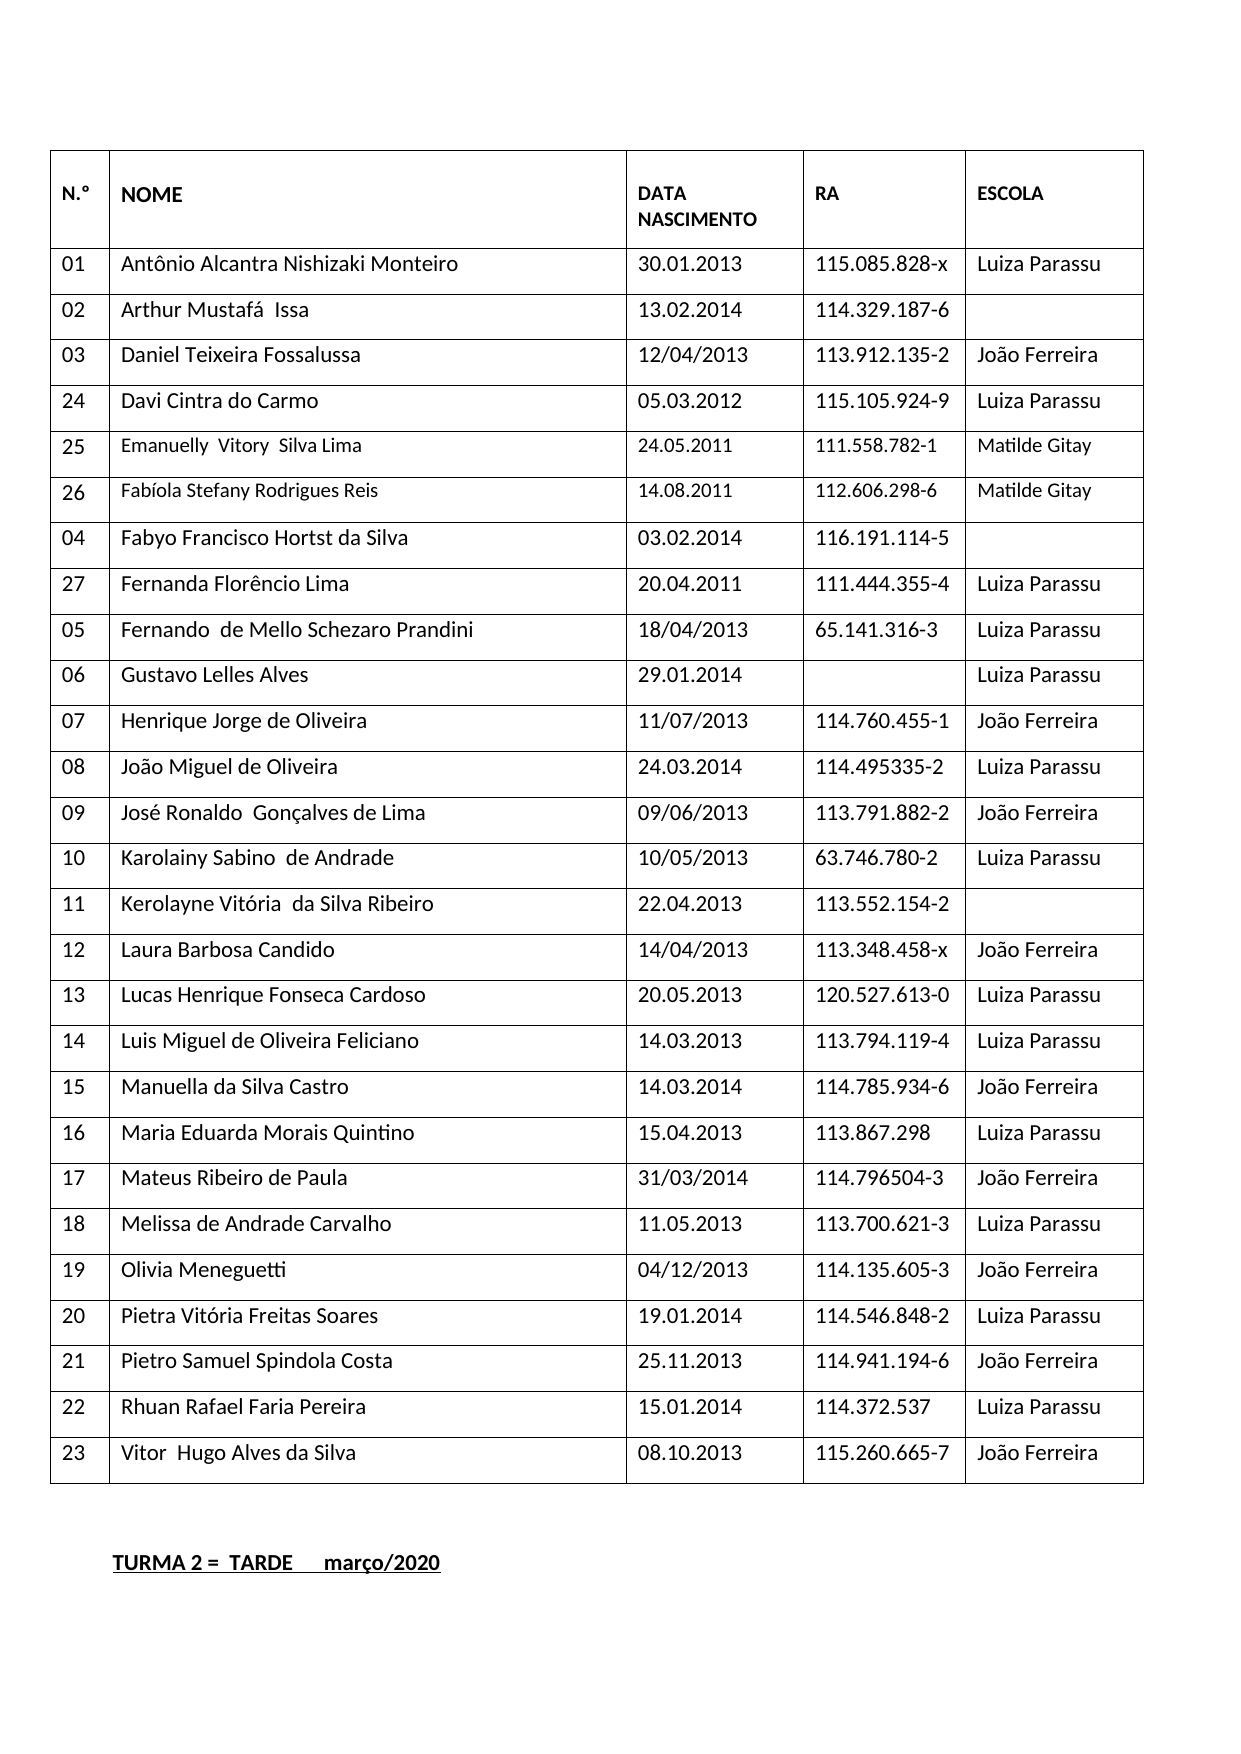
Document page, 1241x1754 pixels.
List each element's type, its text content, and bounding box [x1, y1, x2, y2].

table_cell 114.135.605-3 [804, 1255, 965, 1300]
table_header RA [804, 151, 965, 248]
table_cell Laura Barbosa Candido [110, 935, 626, 979]
table_cell Davi Cintra do Carmo [110, 386, 626, 431]
table_cell 12 [51, 935, 109, 979]
table_cell 22.04.2013 [627, 889, 803, 934]
table_cell Karolainy Sabino de Andrade [110, 844, 626, 888]
table_header ESCOLA [966, 151, 1143, 248]
table_cell Matilde Gitay [966, 432, 1143, 477]
table_cell 113.794.119-4 [804, 1026, 965, 1071]
table_cell 01 [51, 249, 109, 294]
table_cell João Ferreira [966, 1346, 1143, 1391]
table_cell 14.08.2011 [627, 478, 803, 522]
table_cell 113.552.154-2 [804, 889, 965, 934]
table_cell Daniel Teixeira Fossalussa [110, 340, 626, 385]
table_cell Luiza Parassu [966, 249, 1143, 294]
table_cell 05.03.2012 [627, 386, 803, 431]
table_cell 115.260.665-7 [804, 1438, 965, 1483]
table_cell Melissa de Andrade Carvalho [110, 1209, 626, 1254]
table_cell 115.085.828-x [804, 249, 965, 294]
table_cell 11.05.2013 [627, 1209, 803, 1254]
table_cell 17 [51, 1164, 109, 1208]
table_cell João Ferreira [966, 1438, 1143, 1483]
table_cell 03 [51, 340, 109, 385]
table_cell 31/03/2014 [627, 1164, 803, 1208]
table_cell 25.11.2013 [627, 1346, 803, 1391]
table_cell José Ronaldo Gonçalves de Lima [110, 798, 626, 842]
table_cell Arthur Mustafá Issa [110, 295, 626, 339]
table_cell Antônio Alcantra Nishizaki Monteiro [110, 249, 626, 294]
table_cell 113.791.882-2 [804, 798, 965, 842]
table_cell 29.01.2014 [627, 661, 803, 705]
table_cell Gustavo Lelles Alves [110, 661, 626, 705]
table_cell Luiza Parassu [966, 661, 1143, 705]
table_cell 14/04/2013 [627, 935, 803, 979]
table_cell Vitor Hugo Alves da Silva [110, 1438, 626, 1483]
table_cell Fernanda Florêncio Lima [110, 569, 626, 614]
table_cell 14.03.2013 [627, 1026, 803, 1071]
table_cell 15.04.2013 [627, 1118, 803, 1162]
table_cell [966, 889, 1143, 934]
table_cell Kerolayne Vitória da Silva Ribeiro [110, 889, 626, 934]
table_cell 08.10.2013 [627, 1438, 803, 1483]
table_cell João Ferreira [966, 706, 1143, 751]
table_cell 08 [51, 752, 109, 797]
table_cell 02 [51, 295, 109, 339]
table_cell Luis Miguel de Oliveira Feliciano [110, 1026, 626, 1071]
table_cell Luiza Parassu [966, 1026, 1143, 1071]
table_cell 09 [51, 798, 109, 842]
table_cell 07 [51, 706, 109, 751]
table_cell 11/07/2013 [627, 706, 803, 751]
table_cell 19.01.2014 [627, 1301, 803, 1345]
table_cell 18 [51, 1209, 109, 1254]
table_cell Olivia Meneguetti [110, 1255, 626, 1300]
table_cell Luiza Parassu [966, 1301, 1143, 1345]
table_cell Luiza Parassu [966, 1118, 1143, 1162]
table_cell 65.141.316-3 [804, 615, 965, 659]
table_cell Fabíola Stefany Rodrigues Reis [110, 478, 626, 522]
table_cell 113.912.135-2 [804, 340, 965, 385]
table_cell 112.606.298-6 [804, 478, 965, 522]
table_cell Pietra Vitória Freitas Soares [110, 1301, 626, 1345]
table_cell 04 [51, 523, 109, 568]
table_cell João Ferreira [966, 1255, 1143, 1300]
table_cell 03.02.2014 [627, 523, 803, 568]
table_cell Matilde Gitay [966, 478, 1143, 522]
table_cell Manuella da Silva Castro [110, 1072, 626, 1117]
table_cell 18/04/2013 [627, 615, 803, 659]
table_cell Lucas Henrique Fonseca Cardoso [110, 981, 626, 1025]
table_cell 111.558.782-1 [804, 432, 965, 477]
table_cell 26 [51, 478, 109, 522]
table_cell 24.05.2011 [627, 432, 803, 477]
table_cell 15.01.2014 [627, 1392, 803, 1437]
table_cell 16 [51, 1118, 109, 1162]
table_cell 114.941.194-6 [804, 1346, 965, 1391]
table_cell Henrique Jorge de Oliveira [110, 706, 626, 751]
table_cell 14 [51, 1026, 109, 1071]
table_cell 10/05/2013 [627, 844, 803, 888]
table_cell Emanuelly Vitory Silva Lima [110, 432, 626, 477]
table_cell 20 [51, 1301, 109, 1345]
table_cell 116.191.114-5 [804, 523, 965, 568]
table_cell Luiza Parassu [966, 1392, 1143, 1437]
table_cell 27 [51, 569, 109, 614]
table_cell [966, 523, 1143, 568]
table_cell João Ferreira [966, 935, 1143, 979]
table_cell 20.05.2013 [627, 981, 803, 1025]
table_cell João Ferreira [966, 340, 1143, 385]
table_cell Luiza Parassu [966, 1209, 1143, 1254]
table_cell 30.01.2013 [627, 249, 803, 294]
table_cell João Ferreira [966, 798, 1143, 842]
text TURMA 2 = TARDE março/2020 [112, 1548, 1128, 1576]
table_cell 114.546.848-2 [804, 1301, 965, 1345]
table_cell 22 [51, 1392, 109, 1437]
table_cell 63.746.780-2 [804, 844, 965, 888]
table_cell 113.867.298 [804, 1118, 965, 1162]
table_cell João Ferreira [966, 1072, 1143, 1117]
table_cell 05 [51, 615, 109, 659]
table_cell João Miguel de Oliveira [110, 752, 626, 797]
table_cell 114.785.934-6 [804, 1072, 965, 1117]
table_cell 114.495335-2 [804, 752, 965, 797]
table_cell Luiza Parassu [966, 981, 1143, 1025]
table_cell Luiza Parassu [966, 569, 1143, 614]
table_cell Luiza Parassu [966, 752, 1143, 797]
table_cell 04/12/2013 [627, 1255, 803, 1300]
table_cell 21 [51, 1346, 109, 1391]
table_cell 111.444.355-4 [804, 569, 965, 614]
table_cell Luiza Parassu [966, 386, 1143, 431]
table_cell Luiza Parassu [966, 615, 1143, 659]
table_cell Fernando de Mello Schezaro Prandini [110, 615, 626, 659]
table_cell Fabyo Francisco Hortst da Silva [110, 523, 626, 568]
table_cell 11 [51, 889, 109, 934]
table_cell Pietro Samuel Spindola Costa [110, 1346, 626, 1391]
table_cell 25 [51, 432, 109, 477]
table_cell Rhuan Rafael Faria Pereira [110, 1392, 626, 1437]
table_cell 114.796504-3 [804, 1164, 965, 1208]
table_cell 24 [51, 386, 109, 431]
table_header DATA NASCIMENTO [627, 151, 803, 248]
table_cell 06 [51, 661, 109, 705]
table_cell 24.03.2014 [627, 752, 803, 797]
table_cell [966, 295, 1143, 339]
table_cell João Ferreira [966, 1164, 1143, 1208]
table_cell 12/04/2013 [627, 340, 803, 385]
table_header N.º [51, 151, 109, 248]
table_cell 20.04.2011 [627, 569, 803, 614]
table_cell 113.348.458-x [804, 935, 965, 979]
table_cell 114.372.537 [804, 1392, 965, 1437]
table_cell 113.700.621-3 [804, 1209, 965, 1254]
table_cell 115.105.924-9 [804, 386, 965, 431]
table_cell [804, 661, 965, 705]
table_cell 09/06/2013 [627, 798, 803, 842]
table_cell 23 [51, 1438, 109, 1483]
table_cell 10 [51, 844, 109, 888]
table_cell Luiza Parassu [966, 844, 1143, 888]
table_cell 114.329.187-6 [804, 295, 965, 339]
table_cell 13 [51, 981, 109, 1025]
table_header NOME [110, 151, 626, 248]
table_cell 15 [51, 1072, 109, 1117]
table_cell 14.03.2014 [627, 1072, 803, 1117]
table_cell Maria Eduarda Morais Quintino [110, 1118, 626, 1162]
table_cell 120.527.613-0 [804, 981, 965, 1025]
table_cell 19 [51, 1255, 109, 1300]
table_cell Mateus Ribeiro de Paula [110, 1164, 626, 1208]
table_cell 13.02.2014 [627, 295, 803, 339]
table_cell 114.760.455-1 [804, 706, 965, 751]
